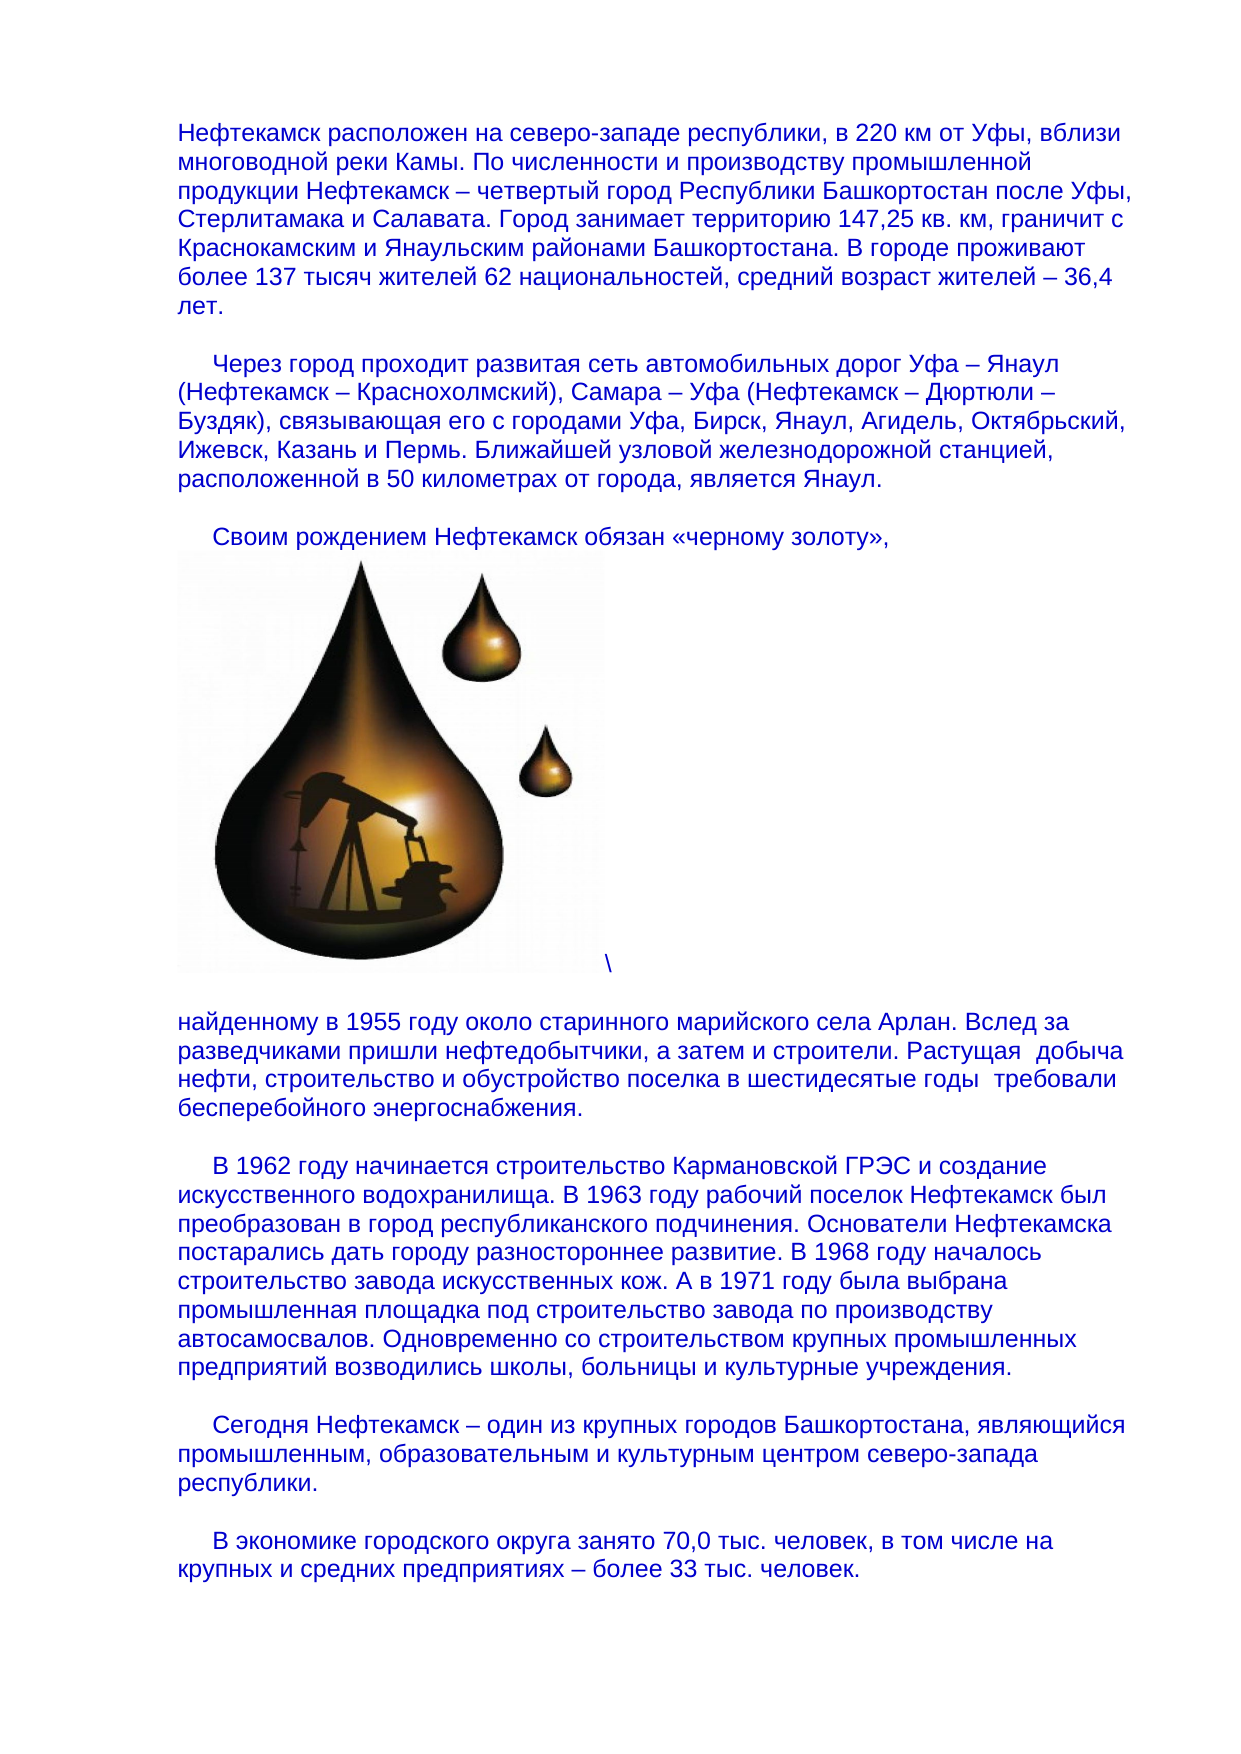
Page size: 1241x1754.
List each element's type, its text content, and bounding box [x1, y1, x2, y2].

text Через город проходит развитая сеть автомобильных дорог Уфа – Янаул (Нефтекамск – Краснохолмский), Самара – Уфа (Нефтекамск – Дюртюли – Буздяк), связывающая его с городами Уфа, Бирск, Янаул, Агидель, Октябрьский, Ижевск, Казань и Пермь. Ближайшей узловой железнодорожной станцией, расположенной в 50 километрах от города, является Янаул. [177, 348, 1152, 492]
text Сегодня Нефтекамск – один из крупных городов Башкортостана, являющийся промышленным, образовательным и культурным центром северо-запада республики. [177, 1410, 1152, 1497]
text найденному в 1955 году около старинного марийского села Арлан. Вслед за разведчиками пришли нефтедобытчики, а затем и строители. Растущая добыча нефти, строительство и обустройство поселка в шестидесятые годы требовали бесперебойного энергоснабжения. [177, 1007, 1152, 1122]
text В 1962 году начинается строительство Кармановской ГРЭС и создание искусственного водохранилища. В 1963 году рабочий поселок Нефтекамск был преобразован в город республиканского подчинения. Основатели Нефтекамска постарались дать городу разностороннее развитие. В 1968 году началось строительство завода искусственных кож. А в 1971 году была выбрана промышленная площадка под строительство завода по производству автосамосвалов. Одновременно со строительством крупных промышленных предприятий возводились школы, больницы и культурные учреждения. [177, 1151, 1152, 1381]
text Нефтекамск расположен на северо-западе республики, в 220 км от Уфы, вблизи многоводной реки Камы. По численности и производству промышленной продукции Нефтекамск – четвертый город Республики Башкортостан после Уфы, Стерлитамака и Салавата. Город занимает территорию 147,25 кв. км, граничит с Краснокамским и Янаульским районами Башкортостана. В городе проживают более 137 тысяч жителей 62 национальностей, средний возраст жителей – 36,4 лет. [177, 118, 1152, 319]
picture [177, 550, 605, 973]
text В экономике городского округа занято 70,0 тыс. человек, в том числе на крупных и средних предприятиях – более 33 тыс. человек. [177, 1526, 1152, 1583]
